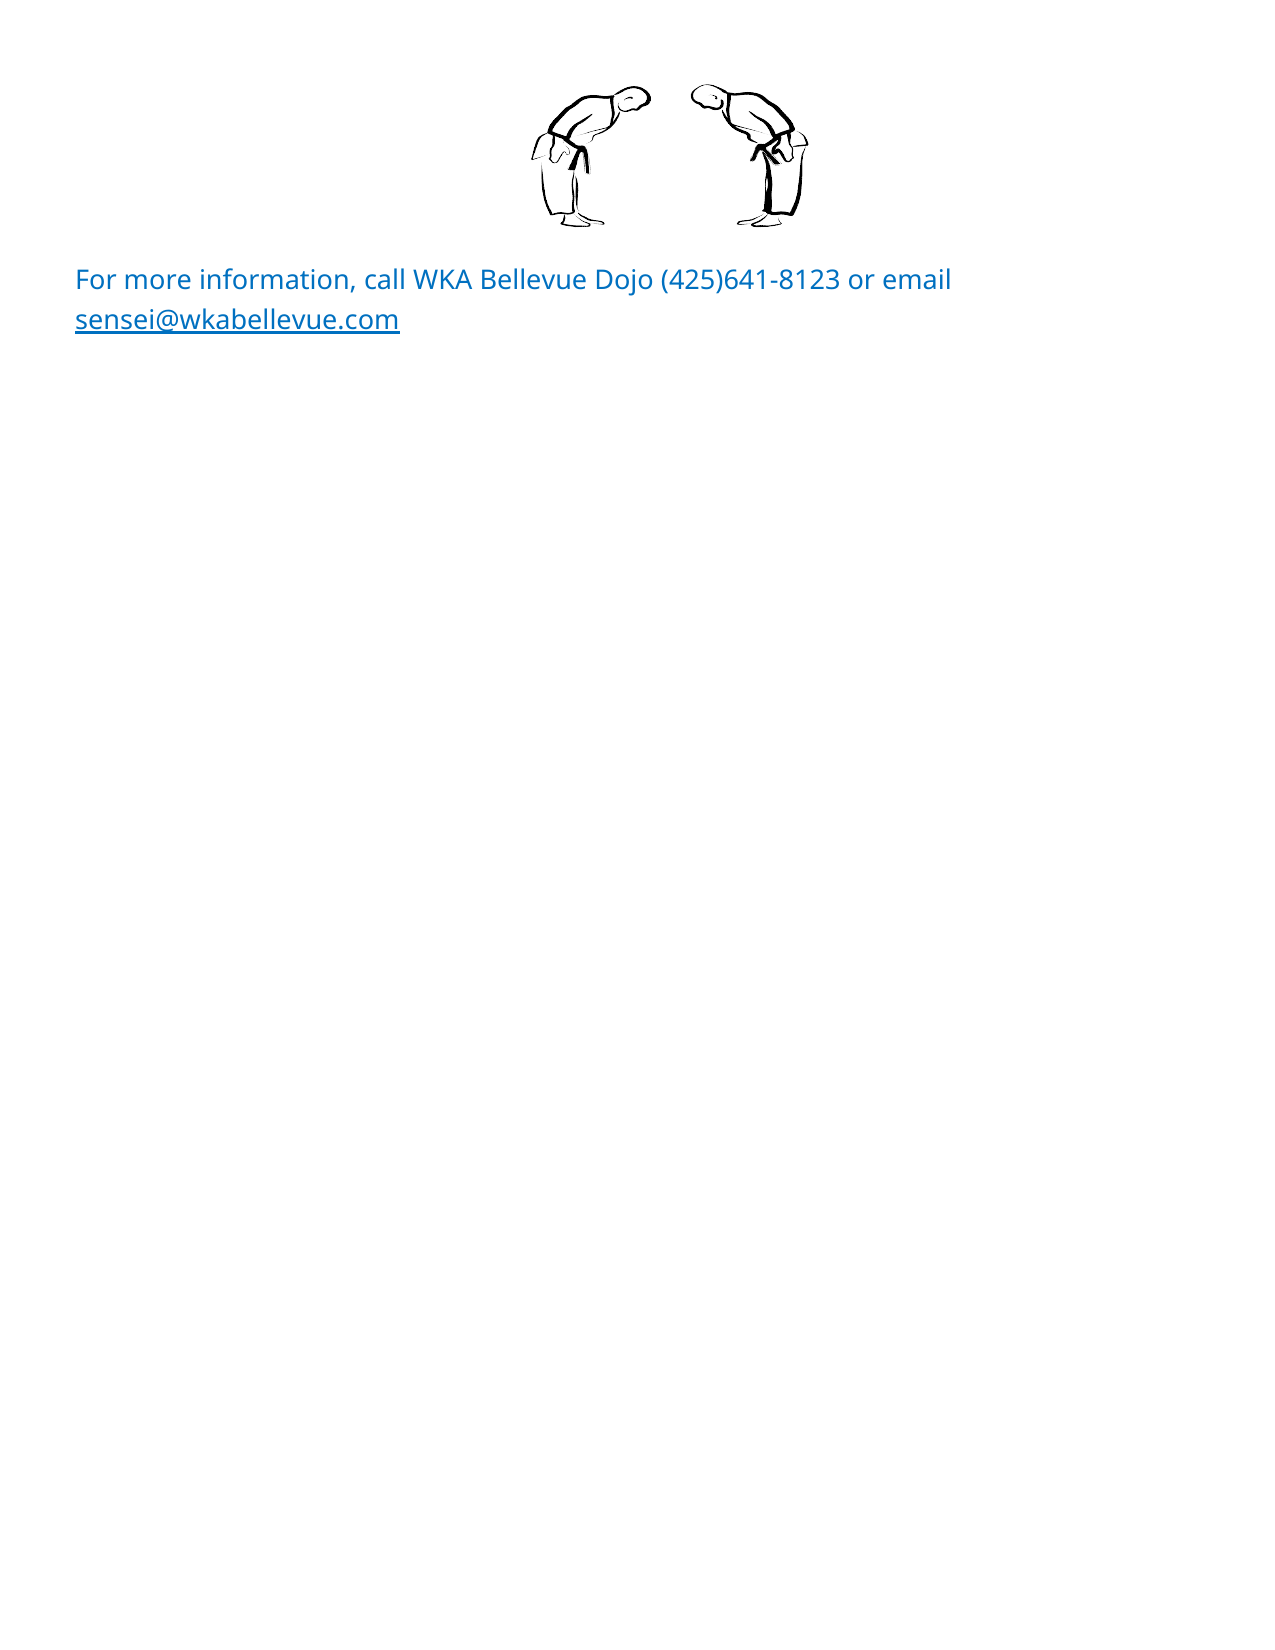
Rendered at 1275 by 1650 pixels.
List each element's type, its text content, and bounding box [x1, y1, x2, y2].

text For more information, call WKA Bellevue Dojo (425)641-8123 or email sensei@wkabellevue.com [75, 261, 1200, 337]
picture [515, 74, 826, 230]
